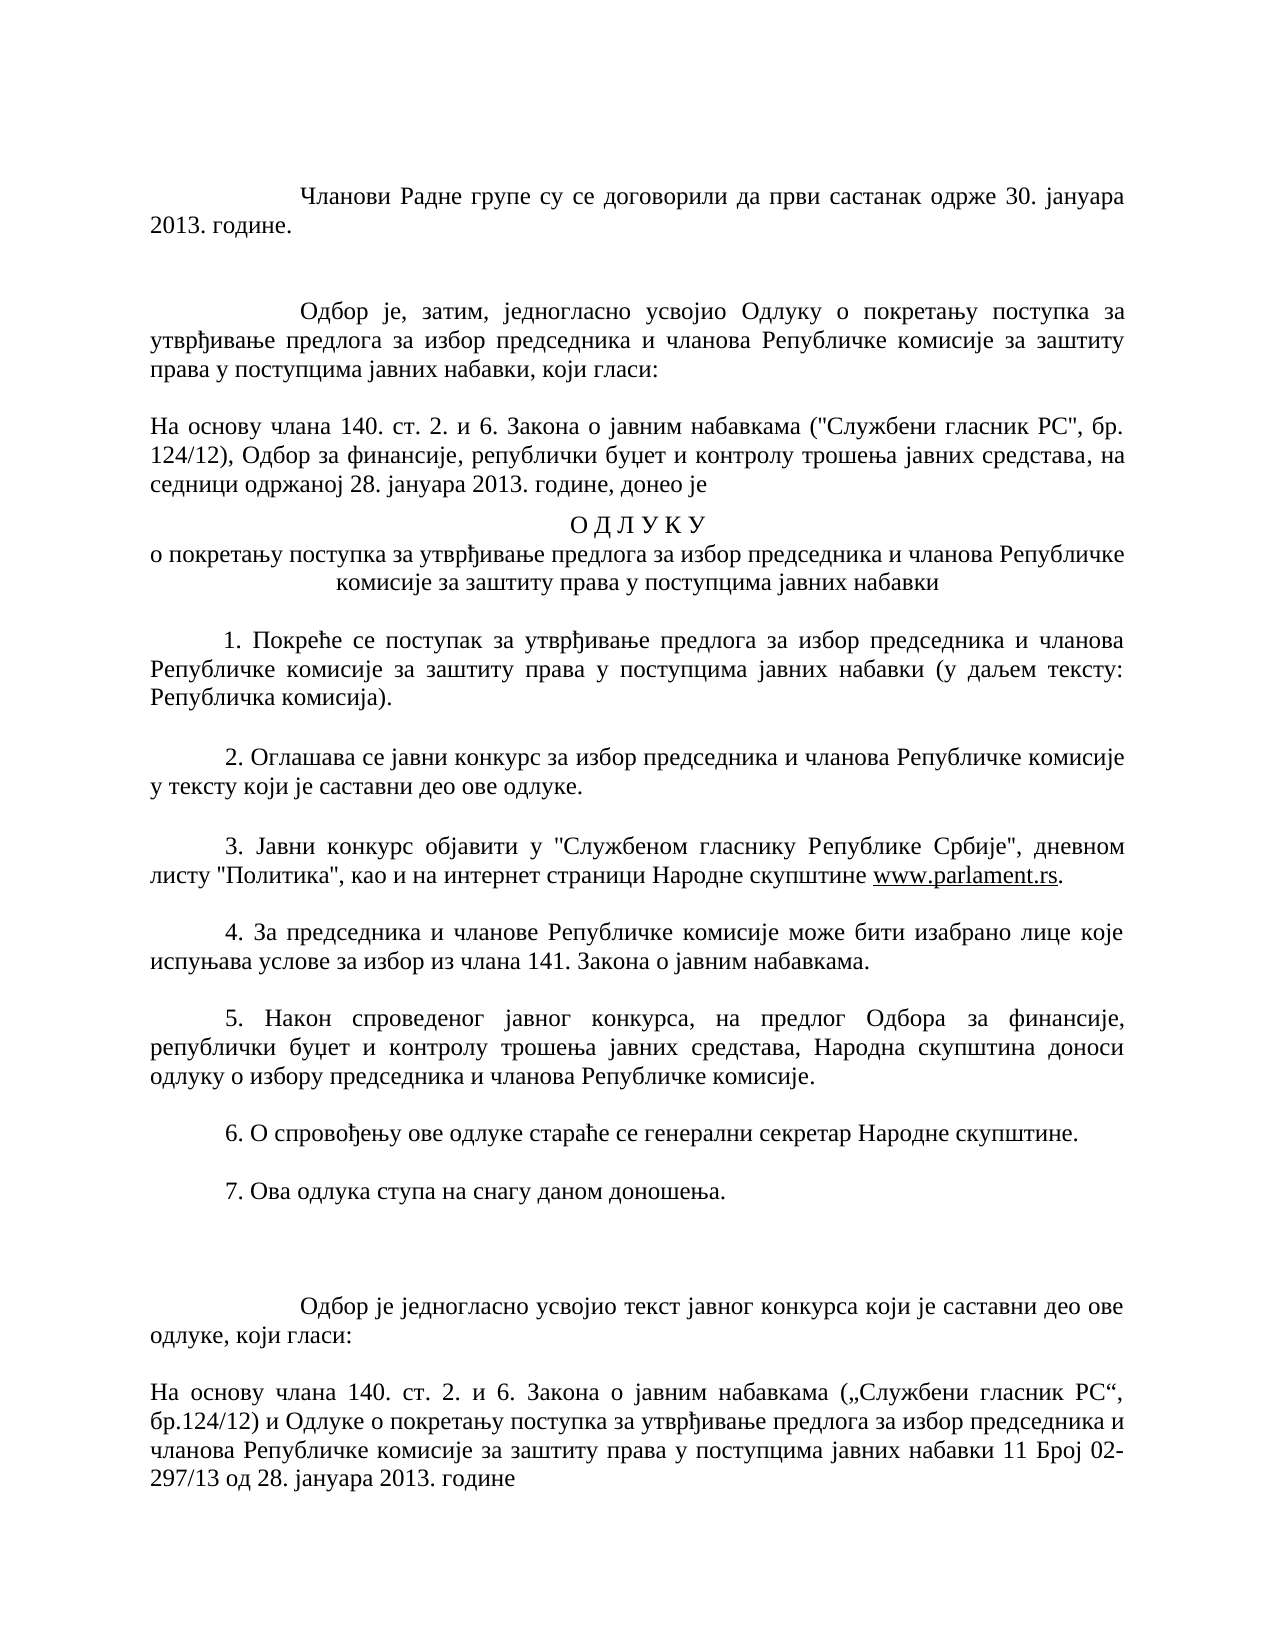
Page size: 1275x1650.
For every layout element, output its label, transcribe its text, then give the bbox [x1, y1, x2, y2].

text О Д Л У К У [150, 510, 1125, 539]
text 5. Након спроведеног јавног конкурса, на предлог Одбора за финансије, републички буџет и контролу трошења јавних средстава, Народна скупштина доноси одлуку о избору председника и чланова Републичке комисије. [150, 1003, 1125, 1090]
text о покретању поступка за утврђивање предлога за избор председника и чланова Републичке комисије за заштиту права у поступцима јавних набавки [150, 539, 1125, 596]
text 1. Покреће се поступак за утврђивање предлога за избор председника и чланова Републичке комисије за заштиту права у поступцима јавних набавки (у даљем тексту: Републичка комисија). [150, 625, 1125, 711]
text 2. Оглашава се јавни конкурс за избор председника и чланова Републичке комисије у тексту који је саставни део ове одлуке. [150, 742, 1125, 800]
text Одбор је, затим, једногласно усвојио Одлуку о покретању поступка за утврђивање предлога за избор председника и чланова Републичке комисије за заштиту права у поступцима јавних набавки, који гласи: [150, 296, 1125, 382]
text 6. О спровођењу ове одлуке стараће се генерални секретар Народне скупштине. [150, 1118, 1125, 1147]
text Одбор је једногласно усвојио текст јавног конкурса који је саставни део ове одлуке, који гласи: [150, 1291, 1125, 1348]
text 7. Ова одлука ступа на снагу даном доношења. [150, 1176, 1125, 1205]
text Чланови Радне групе су се договорили да први састанак одрже 30. јануара 2013. године. [150, 181, 1125, 239]
text 4. За председника и чланове Републичке комисије може бити изабрано лице које испуњава услове за избор из члана 141. Закона о јавним набавкама. [150, 917, 1125, 975]
text На основу члана 140. ст. 2. и 6. Закона о јавним набавкама (''Службени гласник РС'', бр. 124/12), Одбор за финансије, републички буџет и контролу трошења јавних средстава, на седници одржаној 28. јануара 2013. године, донео је [150, 411, 1125, 497]
text На основу члана 140. ст. 2. и 6. Закона о јавним набавкама („Службени гласник РС“, бр.124/12) и Одлуке о покретању поступка за утврђивање предлога за избор председника и чланова Републичке комисије за заштиту права у поступцима јавних набавки 11 Број 02-297/13 од 28. јануара 2013. године [150, 1377, 1125, 1492]
text 3. Јавни конкурс објавити у ''Службеном гласнику Републике Србије'', дневном листу ''Политика'', као и на интернет страници Народне скупштине www.parlament.rs. [150, 831, 1125, 888]
